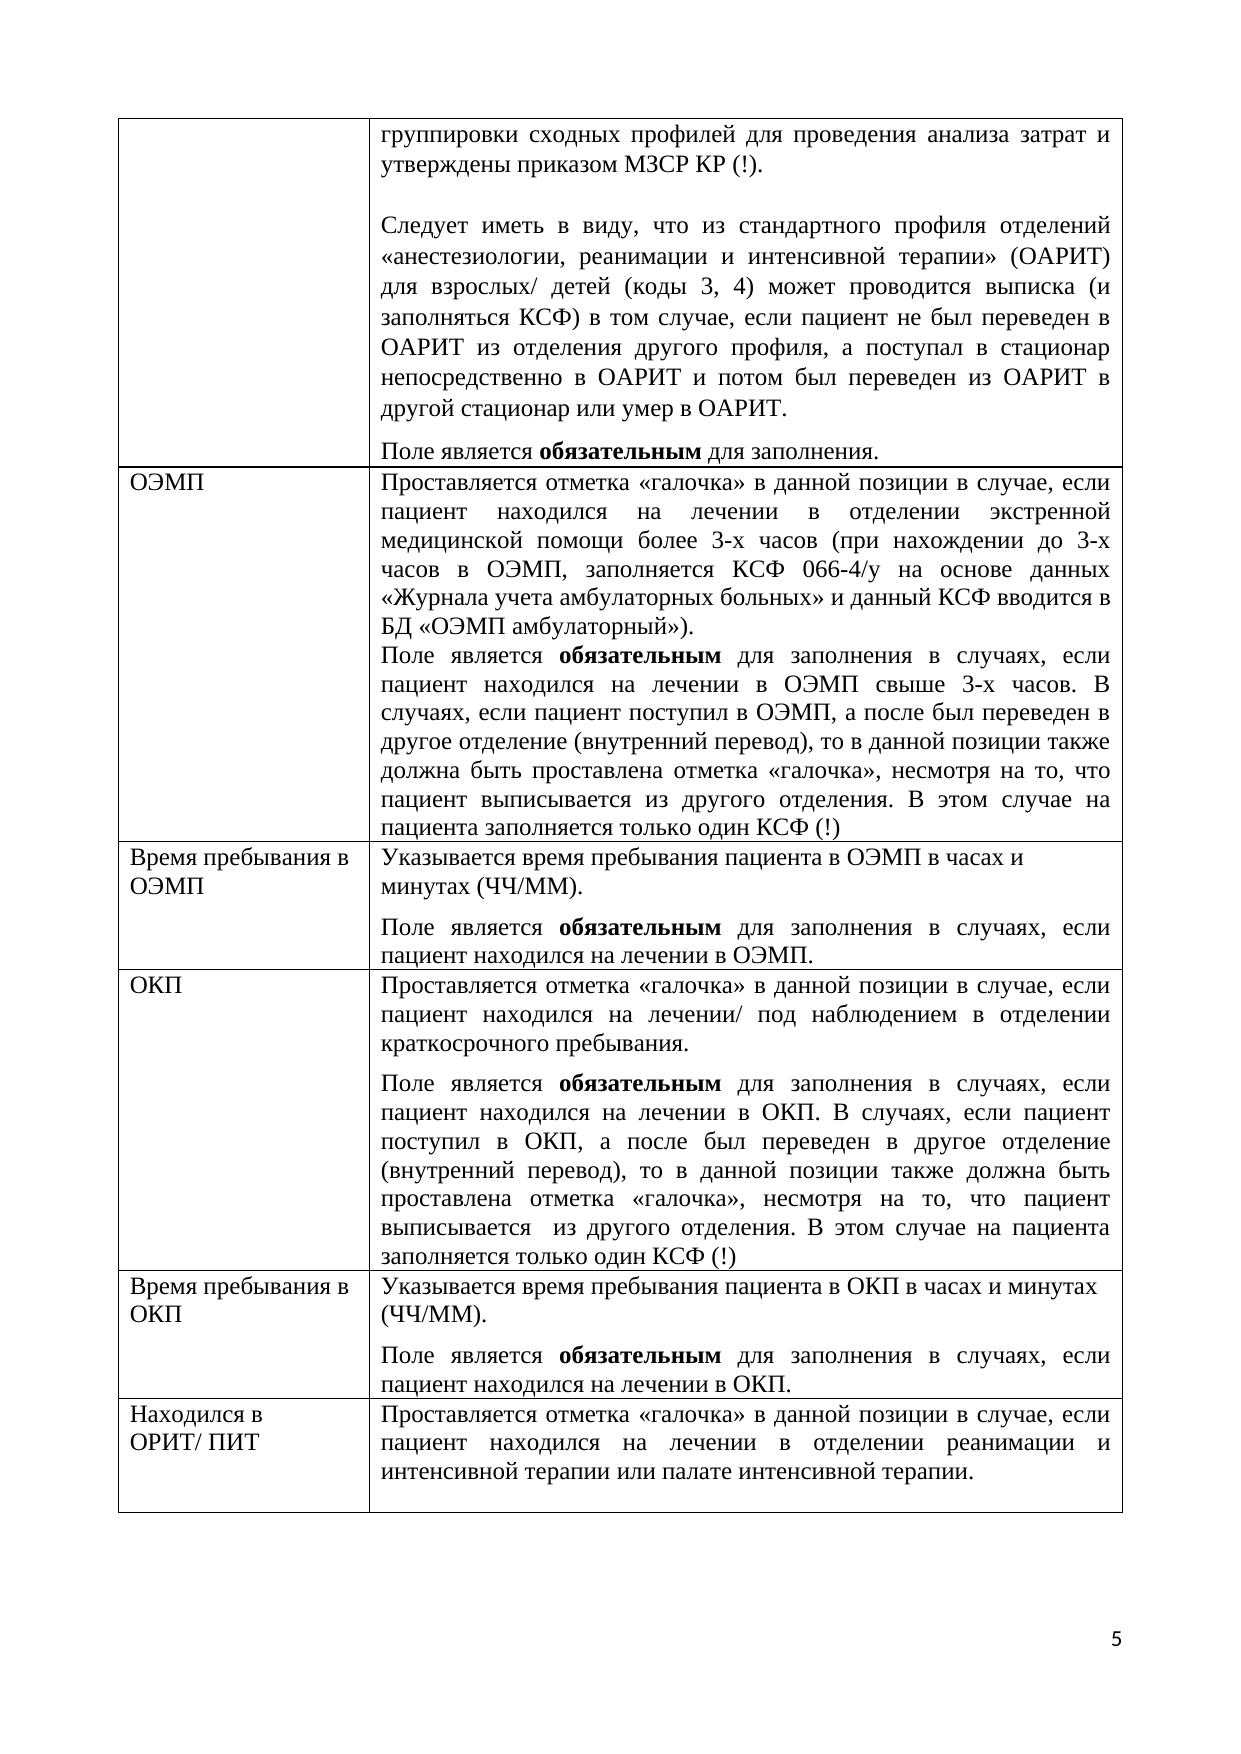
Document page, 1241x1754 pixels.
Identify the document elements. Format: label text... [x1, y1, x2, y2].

table_cell Время пребывания в ОКП [119, 1271, 369, 1398]
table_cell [119, 119, 369, 466]
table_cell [370, 1399, 1122, 1512]
table_cell Проставляется отметка «галочка» в данной позиции в случае, если пациент находился на лечении в отделении экстренной медицинской помощи более 3-х часов (при нахождении до 3-х часов в ОЭМП, заполняется КСФ 066-4/у на основе данных «Журнала учета амбулаторных больных» и данный КСФ вводится в БД «ОЭМП амбулаторный»). Поле является обязательным для заполнения в случаях, если пациент находился на лечении в ОЭМП свыше 3-х часов. В случаях, если пациент поступил в ОЭМП, а после был переведен в другое отделение (внутренний перевод), то в данной позиции также должна быть проставлена отметка «галочка», несмотря на то, что пациент выписывается из другого отделения. В этом случае на пациента заполняется только один КСФ (!) [370, 468, 1122, 841]
table_cell Находился в ОРИТ/ ПИТ [119, 1399, 369, 1512]
table_cell ОКП [119, 970, 369, 1270]
table_cell Указывается время пребывания пациента в ОКП в часах и минутах (ЧЧ/ММ). Поле является обязательным для заполнения в случаях, если пациент находился на лечении в ОКП. [370, 1271, 1122, 1398]
table_cell Указывается время пребывания пациента в ОЭМП в часах и минутах (ЧЧ/ММ). Поле является обязательным для заполнения в случаях, если пациент находился на лечении в ОЭМП. [370, 842, 1122, 969]
table_cell Проставляется отметка «галочка» в данной позиции в случае, если пациент находился на лечении/ под наблюдением в отделении краткосрочного пребывания. Поле является обязательным для заполнения в случаях, если пациент находился на лечении в ОКП. В случаях, если пациент поступил в ОКП, а после был переведен в другое отделение (внутренний перевод), то в данной позиции также должна быть проставлена отметка «галочка», несмотря на то, что пациент выписывается из другого отделения. В этом случае на пациента заполняется только один КСФ (!) [370, 970, 1122, 1270]
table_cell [370, 119, 1122, 466]
table_cell ОЭМП [119, 468, 369, 841]
table_cell Время пребывания в ОЭМП [119, 842, 369, 969]
